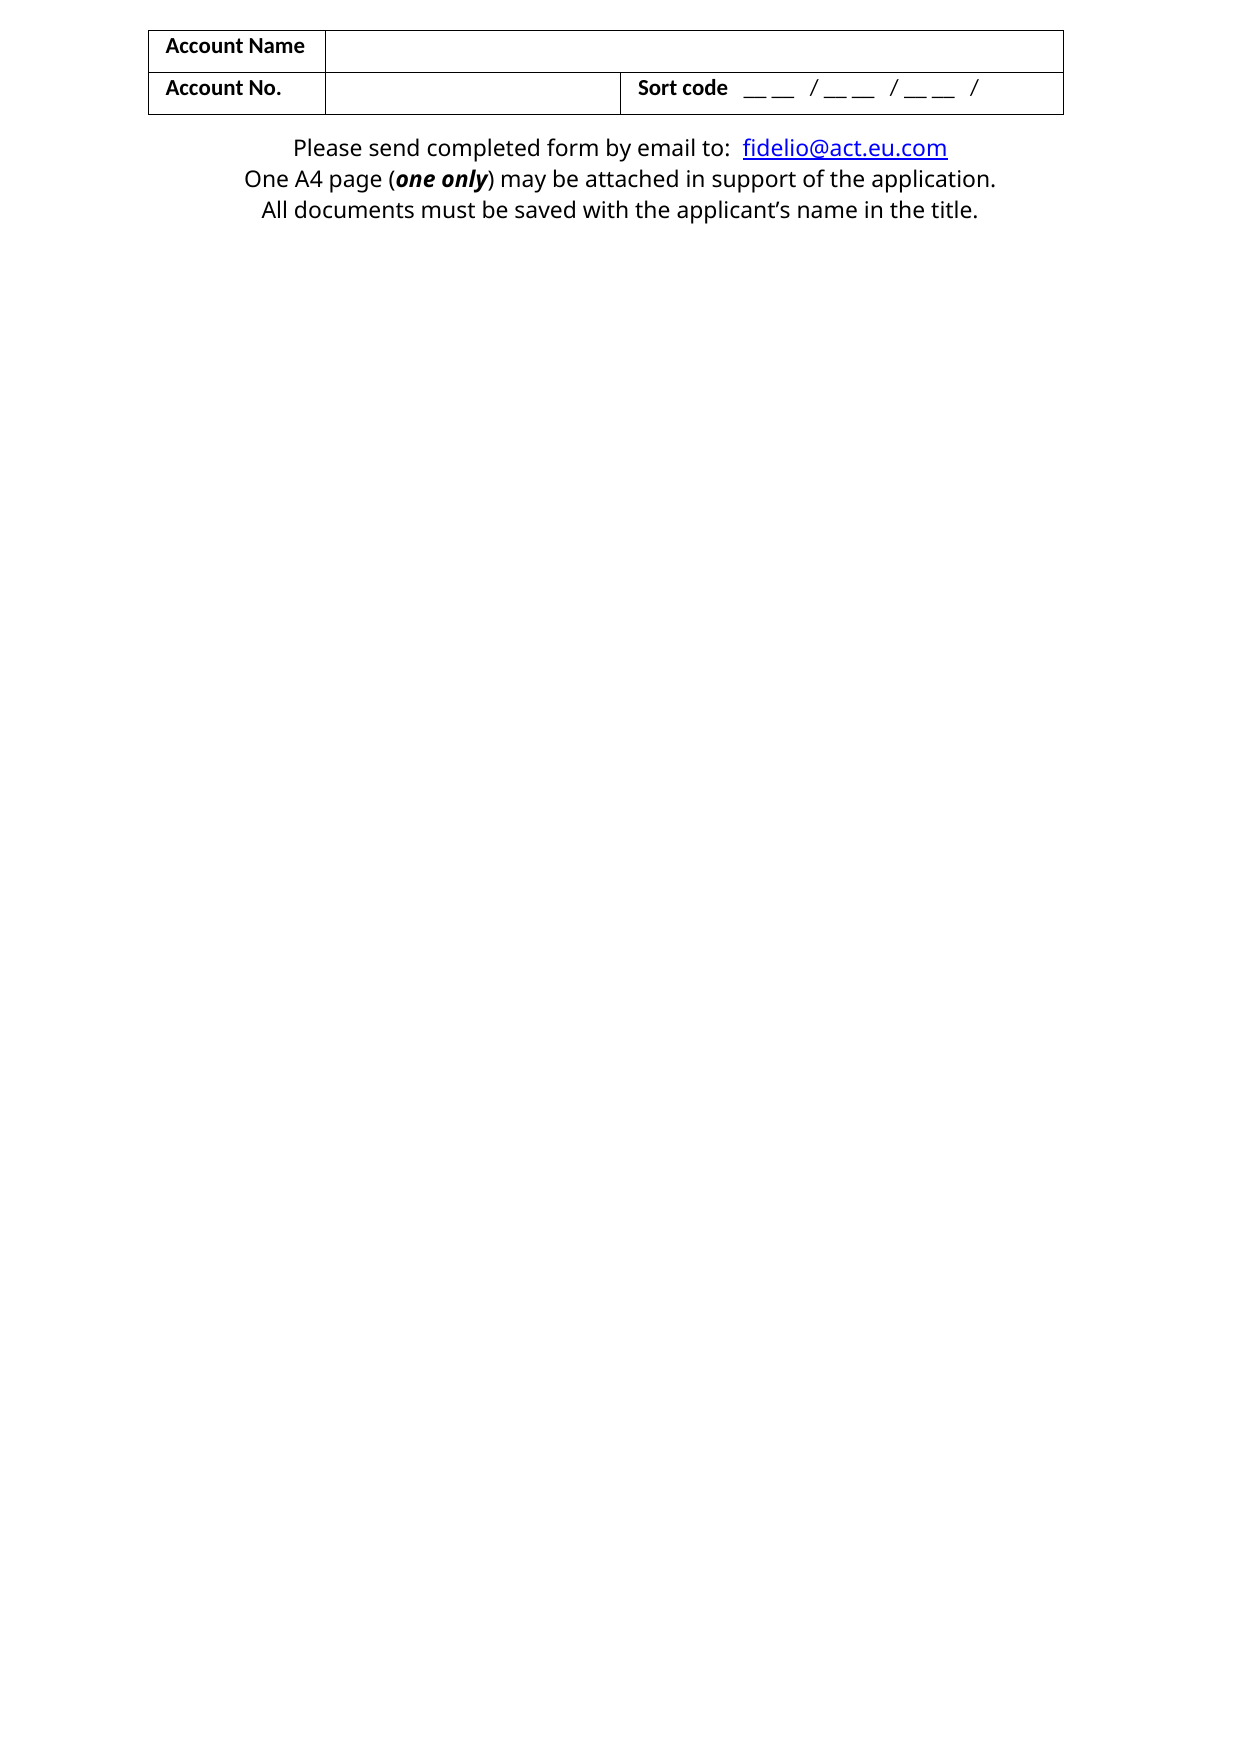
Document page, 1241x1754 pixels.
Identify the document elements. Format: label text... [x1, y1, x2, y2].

text One A4 page (one only) may be attached in support of the application. [30, 163, 1210, 194]
table_cell Account No. [149, 73, 325, 114]
text Please send completed form by email to: fidelio@act.eu.com [30, 132, 1210, 163]
text All documents must be saved with the applicant’s name in the title. [30, 194, 1210, 226]
table_cell Sort code __ __ / __ __ / __ __ / [621, 73, 1063, 114]
table_header Account Name [149, 31, 325, 72]
table_cell [326, 73, 620, 114]
table_header [326, 31, 1063, 72]
